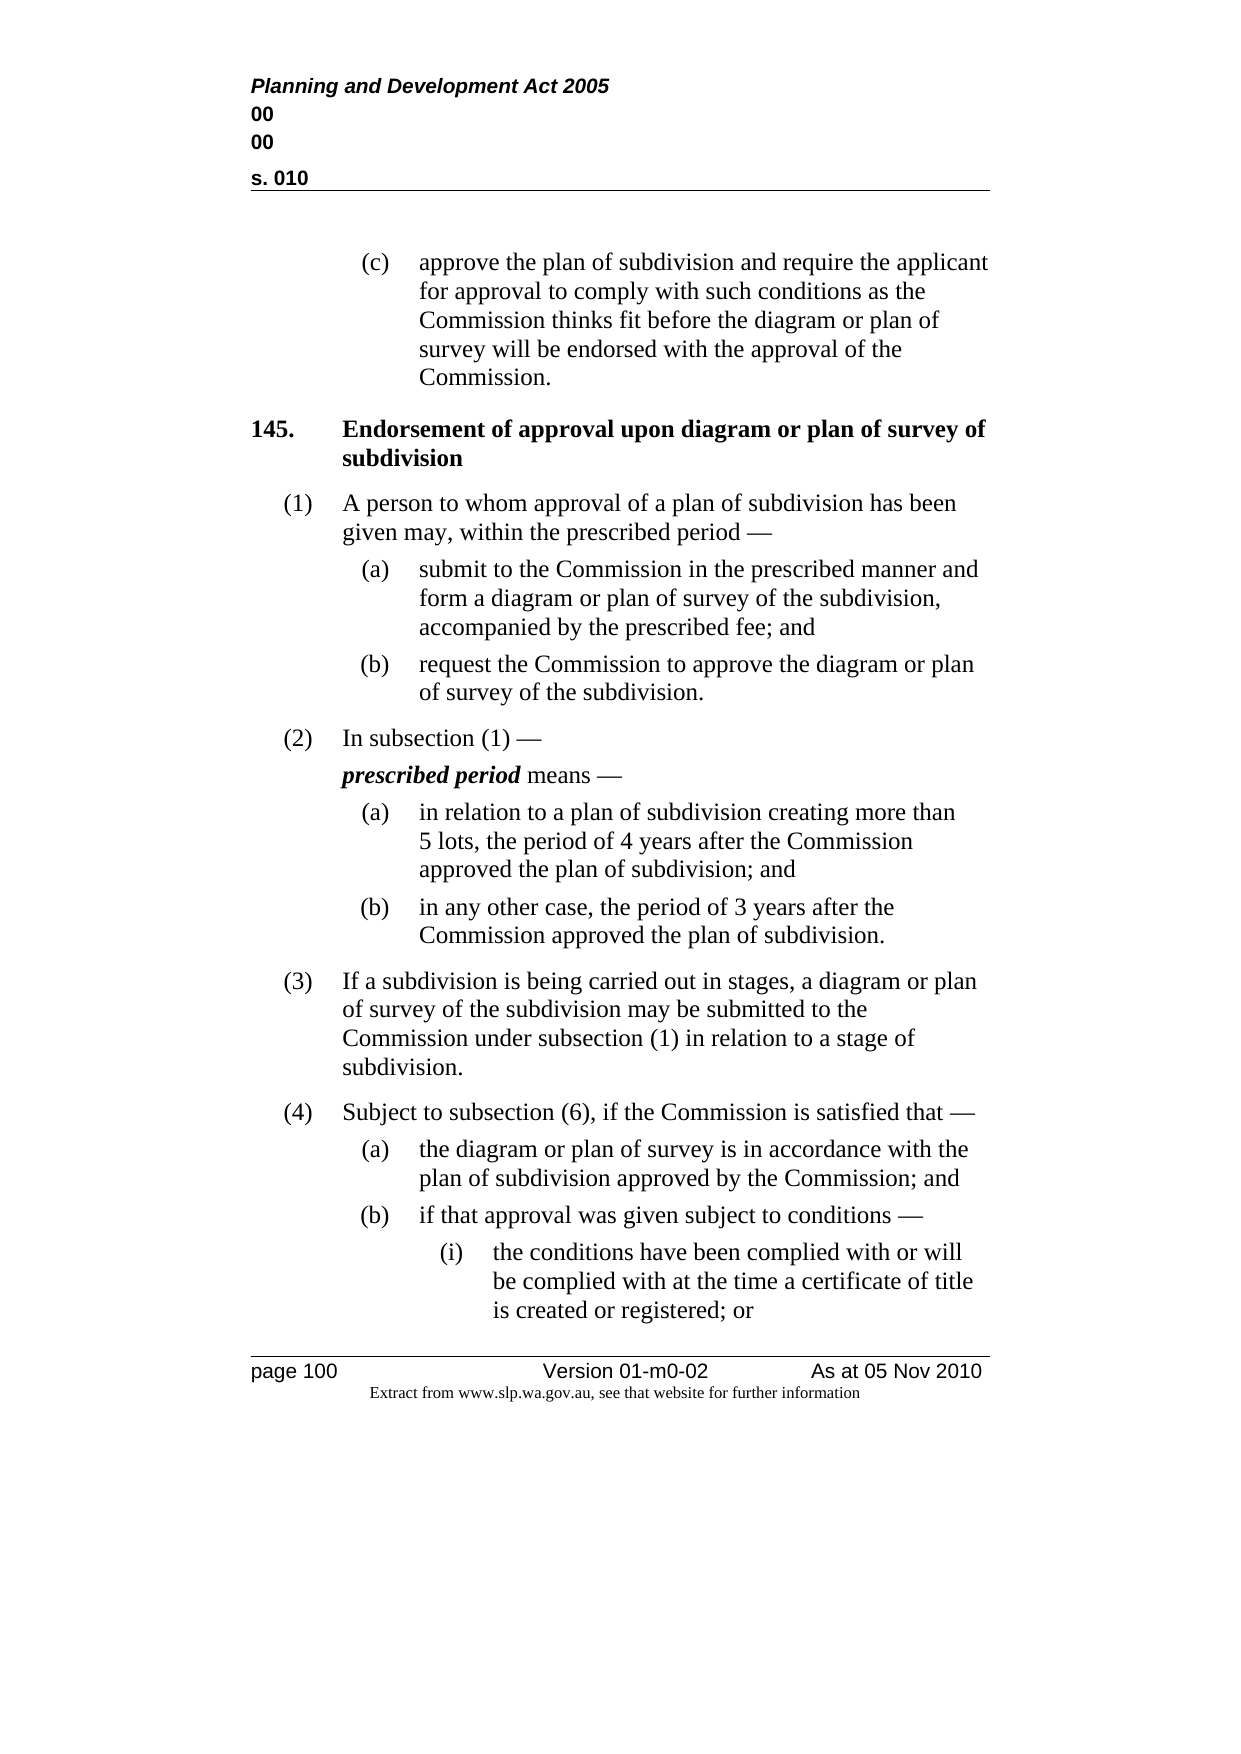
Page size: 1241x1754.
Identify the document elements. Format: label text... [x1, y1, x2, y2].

text prescribed period means — [251, 760, 990, 789]
text (b) if that approval was given subject to conditions — [251, 1200, 990, 1229]
text (4) Subject to subsection (6), if the Commission is satisfied that — [251, 1097, 990, 1126]
text (i) the conditions have been complied with or will be complied with at the time a certificate of title is created or registered; or [251, 1237, 990, 1324]
text (a) in relation to a plan of subdivision creating more than 5 lots, the period of 4 years after the Commission approved the plan of subdivision; and [251, 797, 990, 883]
text (c) approve the plan of subdivision and require the applicant for approval to comply with such conditions as the Commission thinks fit before the diagram or plan of survey will be endorsed with the approval of the Commission. [251, 247, 990, 391]
text (2) In subsection (1) — [251, 723, 990, 752]
text (a) the diagram or plan of survey is in accordance with the plan of subdivision approved by the Commission; and [251, 1134, 990, 1192]
text (a) submit to the Commission in the prescribed manner and form a diagram or plan of survey of the subdivision, accompanied by the prescribed fee; and [251, 554, 990, 640]
text (b) in any other case, the period of 3 years after the Commission approved the plan of subdivision. [251, 892, 990, 949]
text (3) If a subdivision is being carried out in stages, a diagram or plan of survey of the subdivision may be submitted to the Commission under subsection (1) in relation to a stage of subdivision. [251, 966, 990, 1081]
text (b) request the Commission to approve the diagram or plan of survey of the subdivision. [251, 649, 990, 706]
subtitle 145. Endorsement of approval upon diagram or plan of survey of subdivision [251, 414, 990, 472]
text (1) A person to whom approval of a plan of subdivision has been given may, within the prescribed period — [251, 488, 990, 546]
